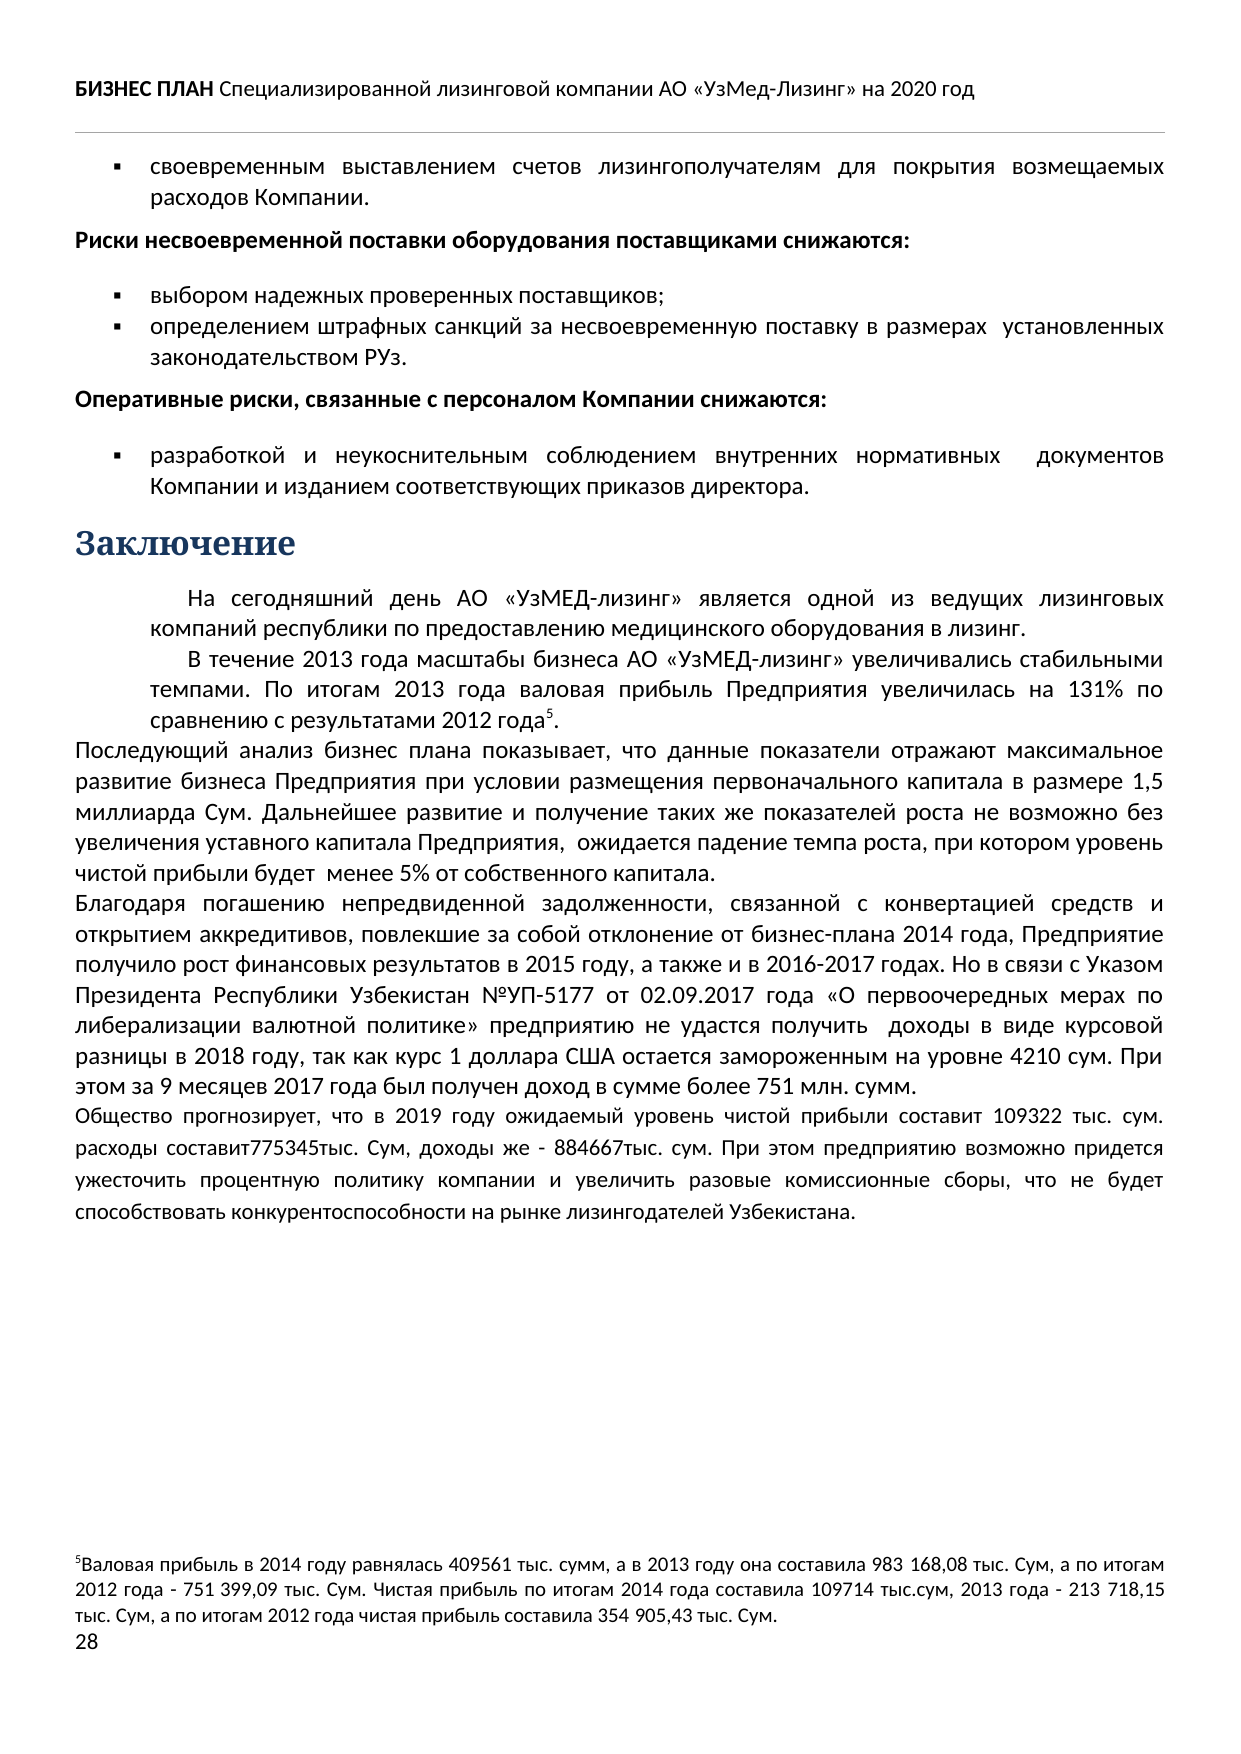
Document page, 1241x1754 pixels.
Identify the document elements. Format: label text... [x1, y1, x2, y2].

list выбором надежных проверенных поставщиков; [112, 279, 1165, 310]
list определением штрафных санкций за несвоевременную поставку в размерах установленных законодательством РУз. [112, 310, 1165, 371]
text Общество прогнозирует, что в 2019 году ожидаемый уровень чистой прибыли составит 109322 тыс. сум. расходы составит775345тыс. Сум, доходы же - 884667тыс. сум. При этом предприятию возможно придется ужесточить процентную политику компании и увеличить разовые комиссионные сборы, что не будет способствовать конкурентоспособности на рынке лизингодателей Узбекистана. [75, 1101, 1165, 1226]
text Благодаря погашению непредвиденной задолженности, связанной с конвертацией средств и открытием аккредитивов, повлекшие за собой отклонение от бизнес-плана 2014 года, Предприятие получило рост финансовых результатов в 2015 году, а также и в 2016-2017 годах. Но в связи с Указом Президента Республики Узбекистан №УП-5177 от 02.09.2017 года «О первоочередных мерах по либерализации валютной политике» предприятию не удастся получить доходы в виде курсовой разницы в 2018 году, так как курс 1 доллара США остается замороженным на уровне 4210 сум. При этом за 9 месяцев 2017 года был получен доход в сумме более 751 млн. сумм. [75, 887, 1165, 1101]
list своевременным выставлением счетов лизингополучателям для покрытия возмещаемых расходов Компании. [112, 150, 1165, 211]
text Риски несвоевременной поставки оборудования поставщиками снижаются: [75, 224, 1165, 254]
subtitle Заключение [75, 526, 1165, 564]
text Оперативные риски, связанные с персоналом Компании снижаются: [75, 384, 1165, 414]
list разработкой и неукоснительным соблюдением внутренних нормативных документов Компании и изданием соответствующих приказов директора. [112, 439, 1165, 501]
text Последующий анализ бизнес плана показывает, что данные показатели отражают максимальное развитие бизнеса Предприятия при условии размещения первоначального капитала в размере 1,5 миллиарда Сум. Дальнейшее развитие и получение таких же показателей роста не возможно без увеличения уставного капитала Предприятия, ожидается падение темпа роста, при котором уровень чистой прибыли будет менее 5% от собственного капитала. [75, 735, 1165, 887]
text В течение 2013 года масштабы бизнеса АО «УзМЕД-лизинг» увеличивались стабильными темпами. По итогам 2013 года валовая прибыль Предприятия увеличилась на 131% по сравнению с результатами 2012 года. [150, 643, 1165, 735]
text На сегодняшний день АО «УзМЕД-лизинг» является одной из ведущих лизинговых компаний республики по предоставлению медицинского оборудования в лизинг. [150, 582, 1165, 643]
